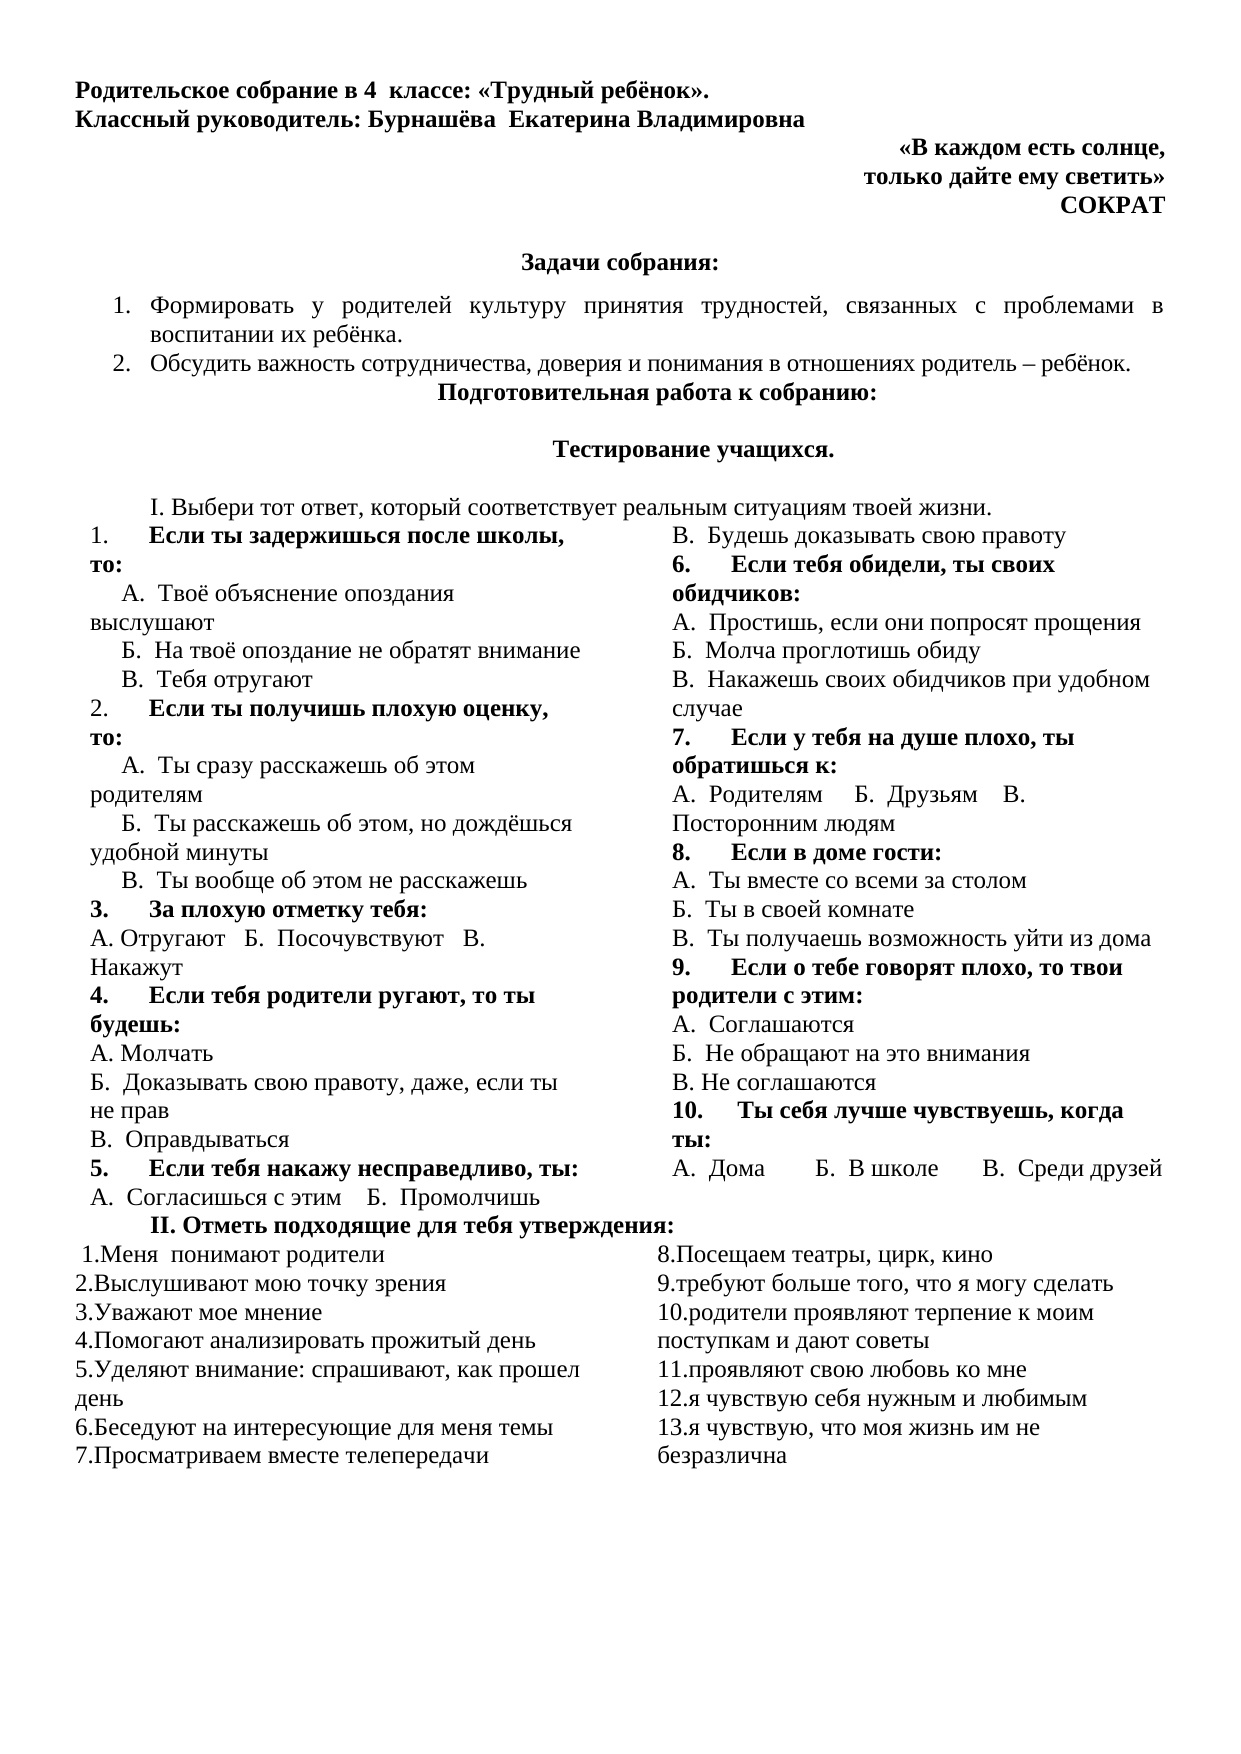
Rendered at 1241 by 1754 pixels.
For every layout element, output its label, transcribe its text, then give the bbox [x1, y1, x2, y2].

text А. Простишь, если они попросят прощения [672, 607, 1165, 636]
text 7. Если у тебя на душе плохо, ты обратишься к: [672, 722, 1165, 779]
text 2.Выслушивают мою точку зрения [75, 1268, 583, 1297]
text I. Выбери тот ответ, который соответствует реальным ситуациям твоей жизни. [150, 492, 1165, 521]
text В. Накажешь своих обидчиков при удобном случае [672, 664, 1165, 722]
text Б. Доказывать свою правоту, даже, если ты не прав [90, 1067, 583, 1124]
text Б. Ты расскажешь об этом, но дождёшься удобной минуты [90, 808, 583, 866]
text 1. Если ты задержишься после школы, то: [90, 521, 583, 578]
text «В каждом есть солнце, [75, 132, 1165, 161]
text 10. Ты себя лучше чувствуешь, когда ты: [672, 1096, 1165, 1153]
text Классный руководитель: Бурнашёва Екатерина Владимировна [75, 104, 1165, 132]
text Б. Не обращают на это внимания [672, 1038, 1165, 1067]
text В. Не соглашаются [672, 1067, 1165, 1096]
text В. Ты вообще об этом не расскажешь [90, 866, 583, 894]
text 3. За плохую отметку тебя: [90, 894, 583, 923]
text В. Будешь доказывать свою правоту [672, 521, 1165, 549]
text 10.родители проявляют терпение к моим поступкам и дают советы [657, 1297, 1165, 1354]
text Б. Ты в своей комнате [672, 894, 1165, 923]
text 8.Посещаем театры, цирк, кино [657, 1239, 1165, 1268]
text Б. На твоё опоздание не обратят внимание [90, 636, 583, 664]
text Родительское собрание в 4 классе: «Трудный ребёнок». [75, 75, 1165, 104]
text 9.требуют больше того, что я могу сделать [657, 1268, 1165, 1297]
text 9. Если о тебе говорят плохо, то твои родители с этим: [672, 952, 1165, 1009]
text А. Родителям Б. Друзьям В. Посторонним людям [672, 779, 1165, 837]
text А. Молчать [90, 1038, 583, 1067]
text 2. Если ты получишь плохую оценку, то: [90, 693, 583, 751]
text 5. Если тебя накажу несправедливо, ты: [90, 1153, 583, 1182]
text 11.проявляют свою любовь ко мне [657, 1354, 1165, 1383]
text В. Ты получаешь возможность уйти из дома [672, 923, 1165, 952]
text 12.я чувствую себя нужным и любимым [657, 1383, 1165, 1412]
text только дайте ему светить» [75, 161, 1165, 190]
text 1.Меня понимают родители [75, 1239, 583, 1268]
text 3.Уважают мое мнение [75, 1297, 583, 1326]
text А. Твоё объяснение опоздания выслушают [90, 578, 583, 636]
text А. Соглашаются [672, 1009, 1165, 1038]
list Тестирование учащихся. [222, 434, 1165, 463]
text 7.Просматриваем вместе телепередачи [75, 1441, 583, 1469]
text 13.я чувствую, что моя жизнь им не безразлична [657, 1412, 1165, 1469]
list Подготовительная работа к собранию: [150, 377, 1165, 406]
text В. Тебя отругают [90, 664, 583, 693]
text А. Отругают Б. Посочувствуют В. Накажут [90, 923, 583, 981]
text А. Ты вместе со всеми за столом [672, 866, 1165, 894]
text В. Оправдываться [90, 1124, 583, 1153]
text Б. Молча проглотишь обиду [672, 636, 1165, 664]
list Обсудить важность сотрудничества, доверия и понимания в отношениях родитель – ребёнок. [112, 348, 1165, 377]
text 5.Уделяют внимание: спрашивают, как прошел день [75, 1354, 583, 1412]
text А. Дома Б. В школе В. Среди друзей [672, 1153, 1165, 1182]
text 6. Если тебя обидели, ты своих обидчиков: [672, 549, 1165, 607]
list Формировать у родителей культуру принятия трудностей, связанных с проблемами в воспитании их ребёнка. [112, 291, 1165, 348]
list II. Отметь подходящие для тебя утверждения: [150, 1211, 1165, 1239]
text Задачи собрания: [75, 247, 1165, 276]
text 4.Помогают анализировать прожитый день [75, 1326, 583, 1354]
text СОКРАТ [75, 190, 1165, 219]
text А. Согласишься с этим Б. Промолчишь [90, 1182, 583, 1211]
text 6.Беседуют на интересующие для меня темы [75, 1412, 583, 1441]
text А. Ты сразу расскажешь об этом родителям [90, 751, 583, 808]
text 8. Если в доме гости: [672, 837, 1165, 866]
text 4. Если тебя родители ругают, то ты будешь: [90, 981, 583, 1038]
